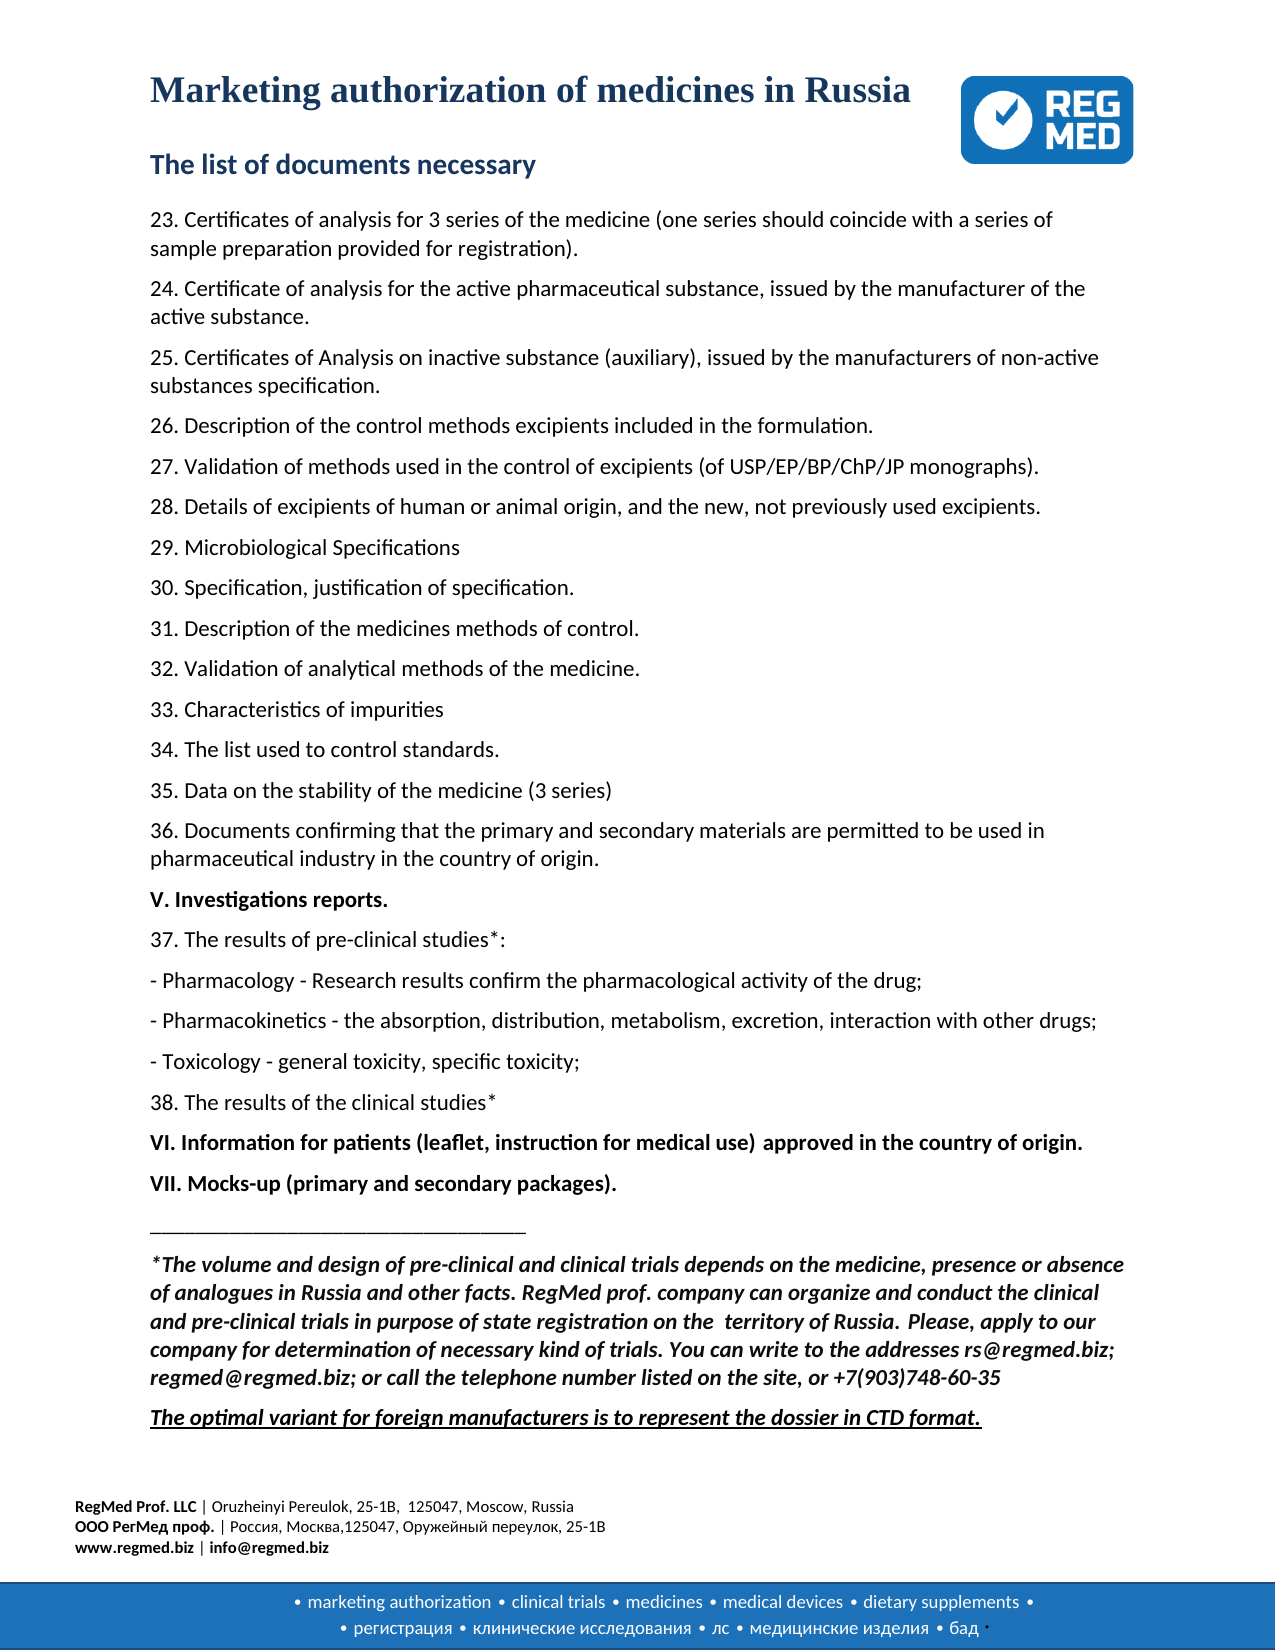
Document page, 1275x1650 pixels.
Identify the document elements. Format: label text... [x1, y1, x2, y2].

text 27. Validation of methods used in the control of excipients (of USP/EP/BP/ChP/JP monographs). [150, 452, 1125, 480]
text *The volume and design of pre-clinical and clinical trials depends on the medicine, presence or absence of analogues in Russia and other facts. RegMed prof. company can organize and conduct the clinical and pre-clinical trials in purpose of state registration on the territory of Russia. Please, apply to our company for determination of necessary kind of trials. You can write to the addresses rs@regmed.biz; regmed@regmed.biz; or call the telephone number listed on the site, or +7(903)748-60-35 [150, 1250, 1125, 1391]
text 37. The results of pre-clinical studies*: [150, 926, 1125, 953]
text 23. Certificates of analysis for 3 series of the medicine (one series should coincide with a series of sample preparation provided for registration). [150, 206, 1125, 262]
text 25. Certificates of Analysis on inactive substance (auxiliary), issued by the manufacturers of non-active substances specification. [150, 343, 1125, 399]
text 31. Description of the medicines methods of control. [150, 614, 1125, 642]
picture [961, 76, 1134, 164]
text - Pharmacology - Research results confirm the pharmacological activity of the drug; [150, 966, 1125, 994]
text 33. Characteristics of impurities [150, 695, 1125, 723]
text _________________________________ [150, 1209, 1125, 1237]
text 28. Details of excipients of human or animal origin, and the new, not previously used excipients. [150, 492, 1125, 520]
text 29. Microbiological Specifications [150, 533, 1125, 561]
text 32. Validation of analytical methods of the medicine. [150, 654, 1125, 682]
text 35. Data on the stability of the medicine (3 series) [150, 776, 1125, 804]
text 34. The list used to control standards. [150, 735, 1125, 763]
text V. Investigations reports. [150, 885, 1125, 913]
text 38. The results of the clinical studies* [150, 1088, 1125, 1116]
text VI. Information for patients (leaflet, instruction for medical use) approved in the country of origin. [150, 1128, 1125, 1156]
text 30. Specification, justification of specification. [150, 573, 1125, 601]
text VII. Mocks-up (primary and secondary packages). [150, 1169, 1125, 1197]
text 36. Documents confirming that the primary and secondary materials are permitted to be used in pharmaceutical industry in the country of origin. [150, 816, 1125, 872]
text - Pharmacokinetics - the absorption, distribution, metabolism, excretion, interaction with other drugs; [150, 1007, 1125, 1034]
text 24. Certificate of analysis for the active pharmaceutical substance, issued by the manufacturer of the active substance. [150, 274, 1125, 330]
text The optimal variant for foreign manufacturers is to represent the dossier in CTD format. [150, 1403, 1125, 1431]
text - Toxicology - general toxicity, specific toxicity; [150, 1047, 1125, 1075]
text 26. Description of the control methods excipients included in the formulation. [150, 411, 1125, 439]
